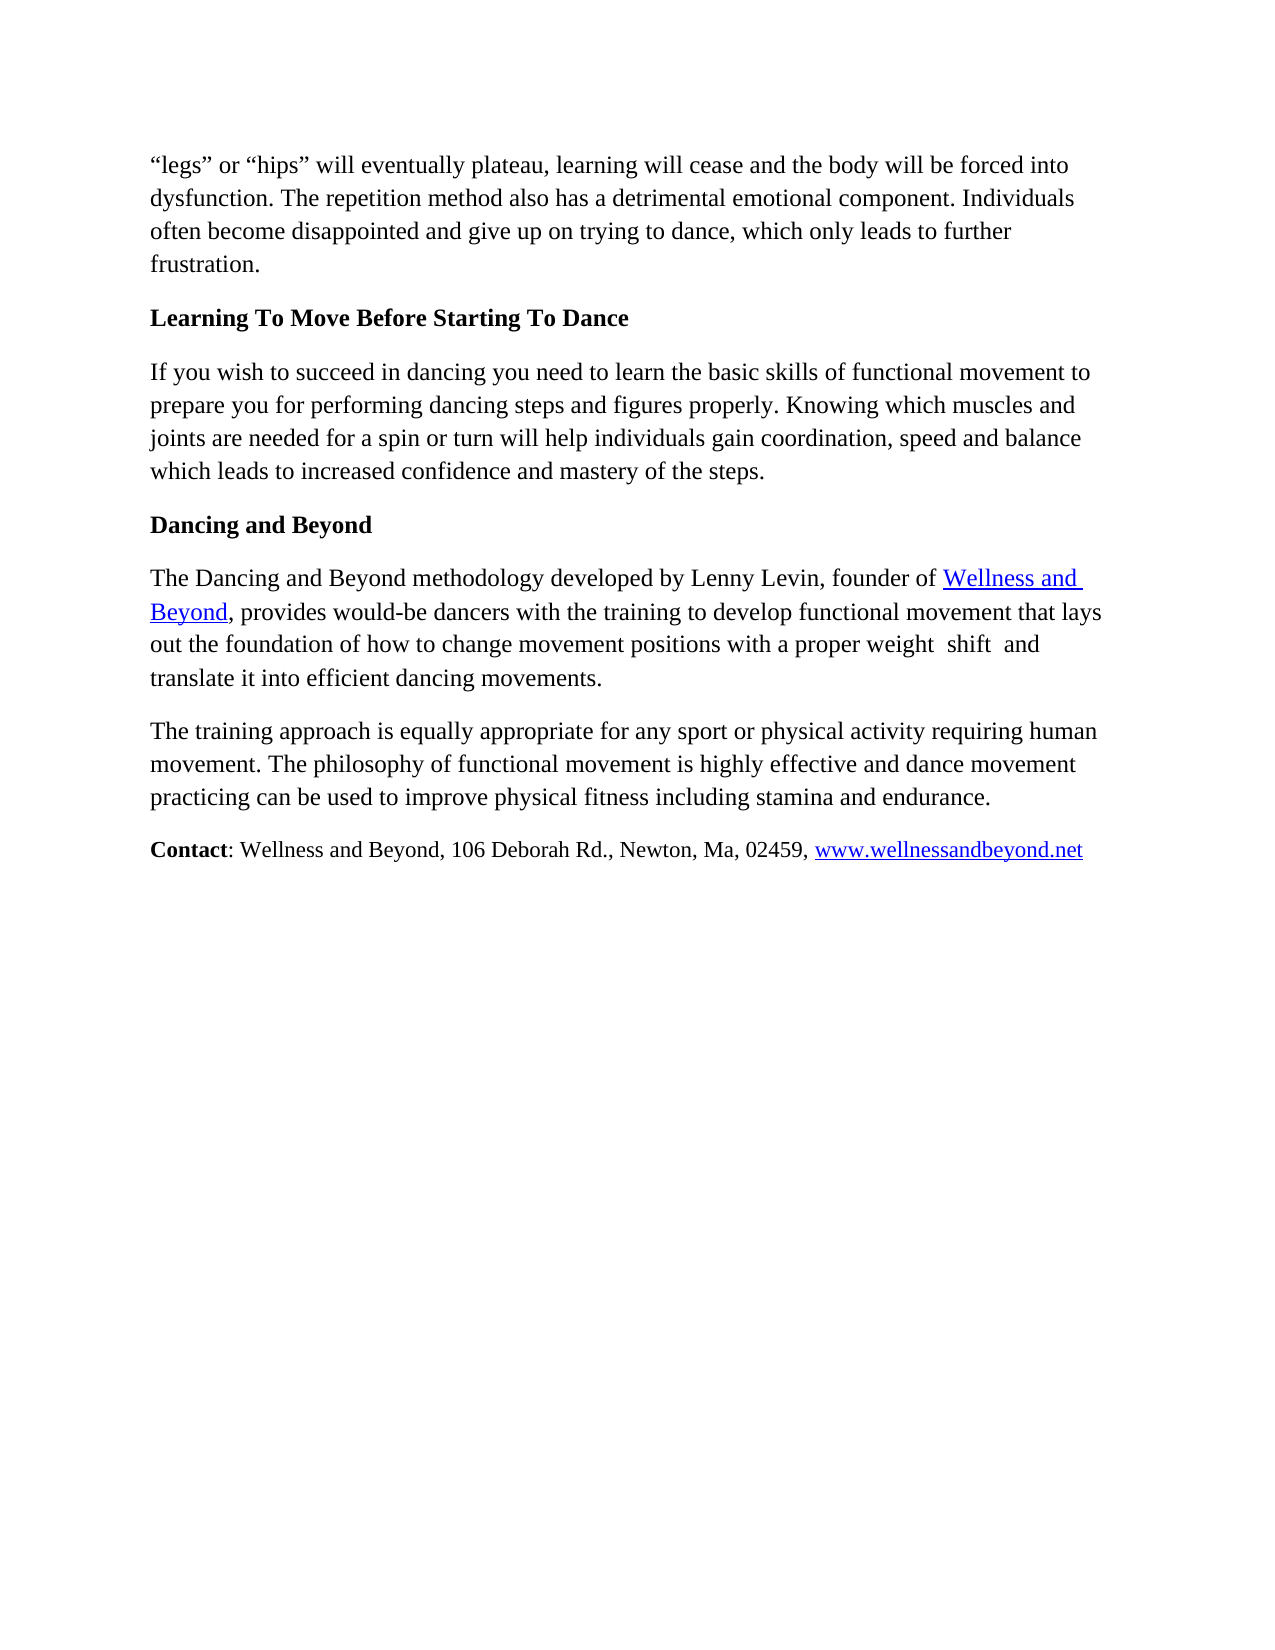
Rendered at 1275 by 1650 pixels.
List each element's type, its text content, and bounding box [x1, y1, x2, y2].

text Contact: Wellness and Beyond, 106 Deborah Rd., Newton, Ma, 02459, www.wellnessandbeyond.net [150, 836, 1125, 863]
text Learning To Move Before Starting To Dance [150, 303, 1125, 332]
text If you wish to succeed in dancing you need to learn the basic skills of functional movement to prepare you for performing dancing steps and figures properly. Knowing which muscles and joints are needed for a spin or turn will help individuals gain coordination, speed and balance which leads to increased confidence and mastery of the steps. [150, 357, 1125, 484]
text The training approach is equally appropriate for any sport or physical activity requiring human movement. The philosophy of functional movement is highly effective and dance movement practicing can be used to improve physical fitness including stamina and endurance. [150, 716, 1125, 811]
text Dancing and Beyond [150, 510, 1125, 538]
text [150, 150, 1125, 278]
text The Dancing and Beyond methodology developed by Lenny Levin, founder of Wellness and Beyond, provides would-be dancers with the training to develop functional movement that lays out the foundation of how to change movement positions with a proper weight shift and translate it into efficient dancing movements. [150, 563, 1125, 691]
